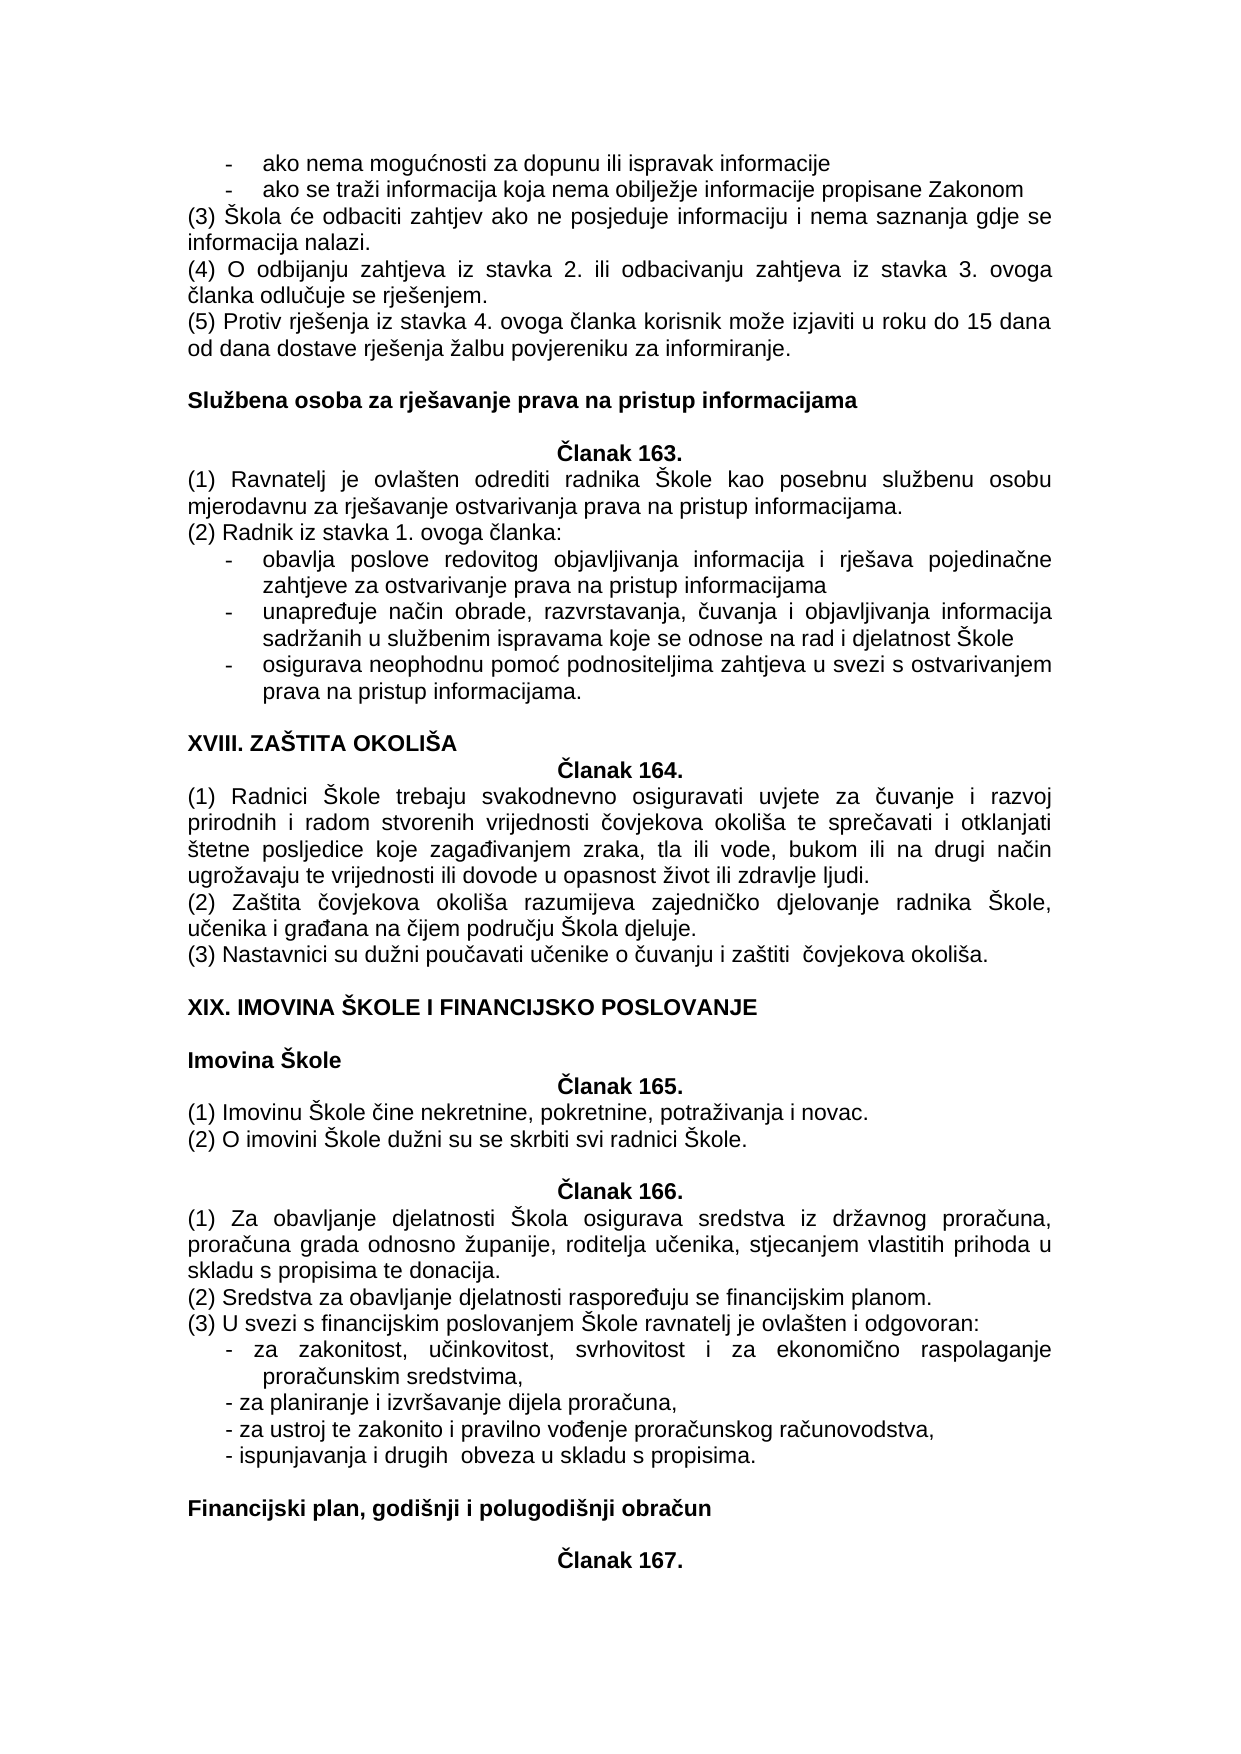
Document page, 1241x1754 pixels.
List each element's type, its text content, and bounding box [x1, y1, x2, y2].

text (2) Zaštita čovjekova okoliša razumijeva zajedničko djelovanje radnika Škole, učenika i građana na čijem području Škola djeluje. [187, 888, 1053, 941]
text (1) Za obavljanje djelatnosti Škola osigurava sredstva iz državnog proračuna, proračuna grada odnosno županije, roditelja učenika, stjecanjem vlastitih prihoda u skladu s propisima te donacija. [187, 1205, 1053, 1284]
text Članak 163. [187, 440, 1053, 466]
text Članak 167. [187, 1547, 1053, 1574]
text Imovina Škole [187, 1047, 1053, 1073]
text (2) Radnik iz stavka 1. ovoga članka: [187, 519, 1053, 546]
text - ispunjavanja i drugih obveza u skladu s propisima. [225, 1442, 1053, 1468]
text Službena osoba za rješavanje prava na pristup informacijama [187, 387, 1053, 414]
list osigurava neophodnu pomoć podnositeljima zahtjeva u svezi s ostvarivanjem prava na pristup informacijama. [225, 651, 1053, 704]
list ako nema mogućnosti za dopunu ili ispravak informacije [225, 150, 1053, 176]
text - za zakonitost, učinkovitost, svrhovitost i za ekonomično raspolaganje proračunskim sredstvima, [225, 1336, 1053, 1389]
list unapređuje način obrade, razvrstavanja, čuvanja i objavljivanja informacija sadržanih u službenim ispravama koje se odnose na rad i djelatnost Škole [225, 598, 1053, 651]
text (2) O imovini Škole dužni su se skrbiti svi radnici Škole. [187, 1126, 1053, 1152]
text XVIII. ZAŠTITA OKOLIŠA [187, 730, 1053, 757]
text Članak 165. [187, 1073, 1053, 1099]
text - za planiranje i izvršavanje dijela proračuna, [225, 1389, 1053, 1416]
text (4) O odbijanju zahtjeva iz stavka 2. ili odbacivanju zahtjeva iz stavka 3. ovoga članka odlučuje se rješenjem. [187, 256, 1053, 308]
text Članak 166. [187, 1178, 1053, 1205]
text Članak 164. [187, 757, 1053, 783]
text (3) Škola će odbaciti zahtjev ako ne posjeduje informaciju i nema saznanja gdje se informacija nalazi. [187, 203, 1053, 256]
text (1) Ravnatelj je ovlašten odrediti radnika Škole kao posebnu službenu osobu mjerodavnu za rješavanje ostvarivanja prava na pristup informacijama. [187, 466, 1053, 519]
text (2) Sredstva za obavljanje djelatnosti raspoređuju se financijskim planom. [187, 1284, 1053, 1310]
text (1) Imovinu Škole čine nekretnine, pokretnine, potraživanja i novac. [187, 1099, 1053, 1126]
list ako se traži informacija koja nema obilježje informacije propisane Zakonom [225, 176, 1053, 203]
text Financijski plan, godišnji i polugodišnji obračun [187, 1494, 1053, 1521]
text (1) Radnici Škole trebaju svakodnevno osiguravati uvjete za čuvanje i razvoj prirodnih i radom stvorenih vrijednosti čovjekova okoliša te sprečavati i otklanjati štetne posljedice koje zagađivanjem zraka, tla ili vode, bukom ili na drugi način ugrožavaju te vrijednosti ili dovode u opasnost život ili zdravlje ljudi. [187, 783, 1053, 888]
text (5) Protiv rješenja iz stavka 4. ovoga članka korisnik može izjaviti u roku do 15 dana od dana dostave rješenja žalbu povjereniku za informiranje. [187, 308, 1053, 361]
text - za ustroj te zakonito i pravilno vođenje proračunskog računovodstva, [225, 1416, 1053, 1442]
text (3) Nastavnici su dužni poučavati učenike o čuvanju i zaštiti čovjekova okoliša. [187, 941, 1053, 967]
text XIX. IMOVINA ŠKOLE I FINANCIJSKO POSLOVANJE [187, 994, 1053, 1020]
text (3) U svezi s financijskim poslovanjem Škole ravnatelj je ovlašten i odgovoran: [187, 1310, 1053, 1336]
list obavlja poslove redovitog objavljivanja informacija i rješava pojedinačne zahtjeve za ostvarivanje prava na pristup informacijama [225, 546, 1053, 598]
